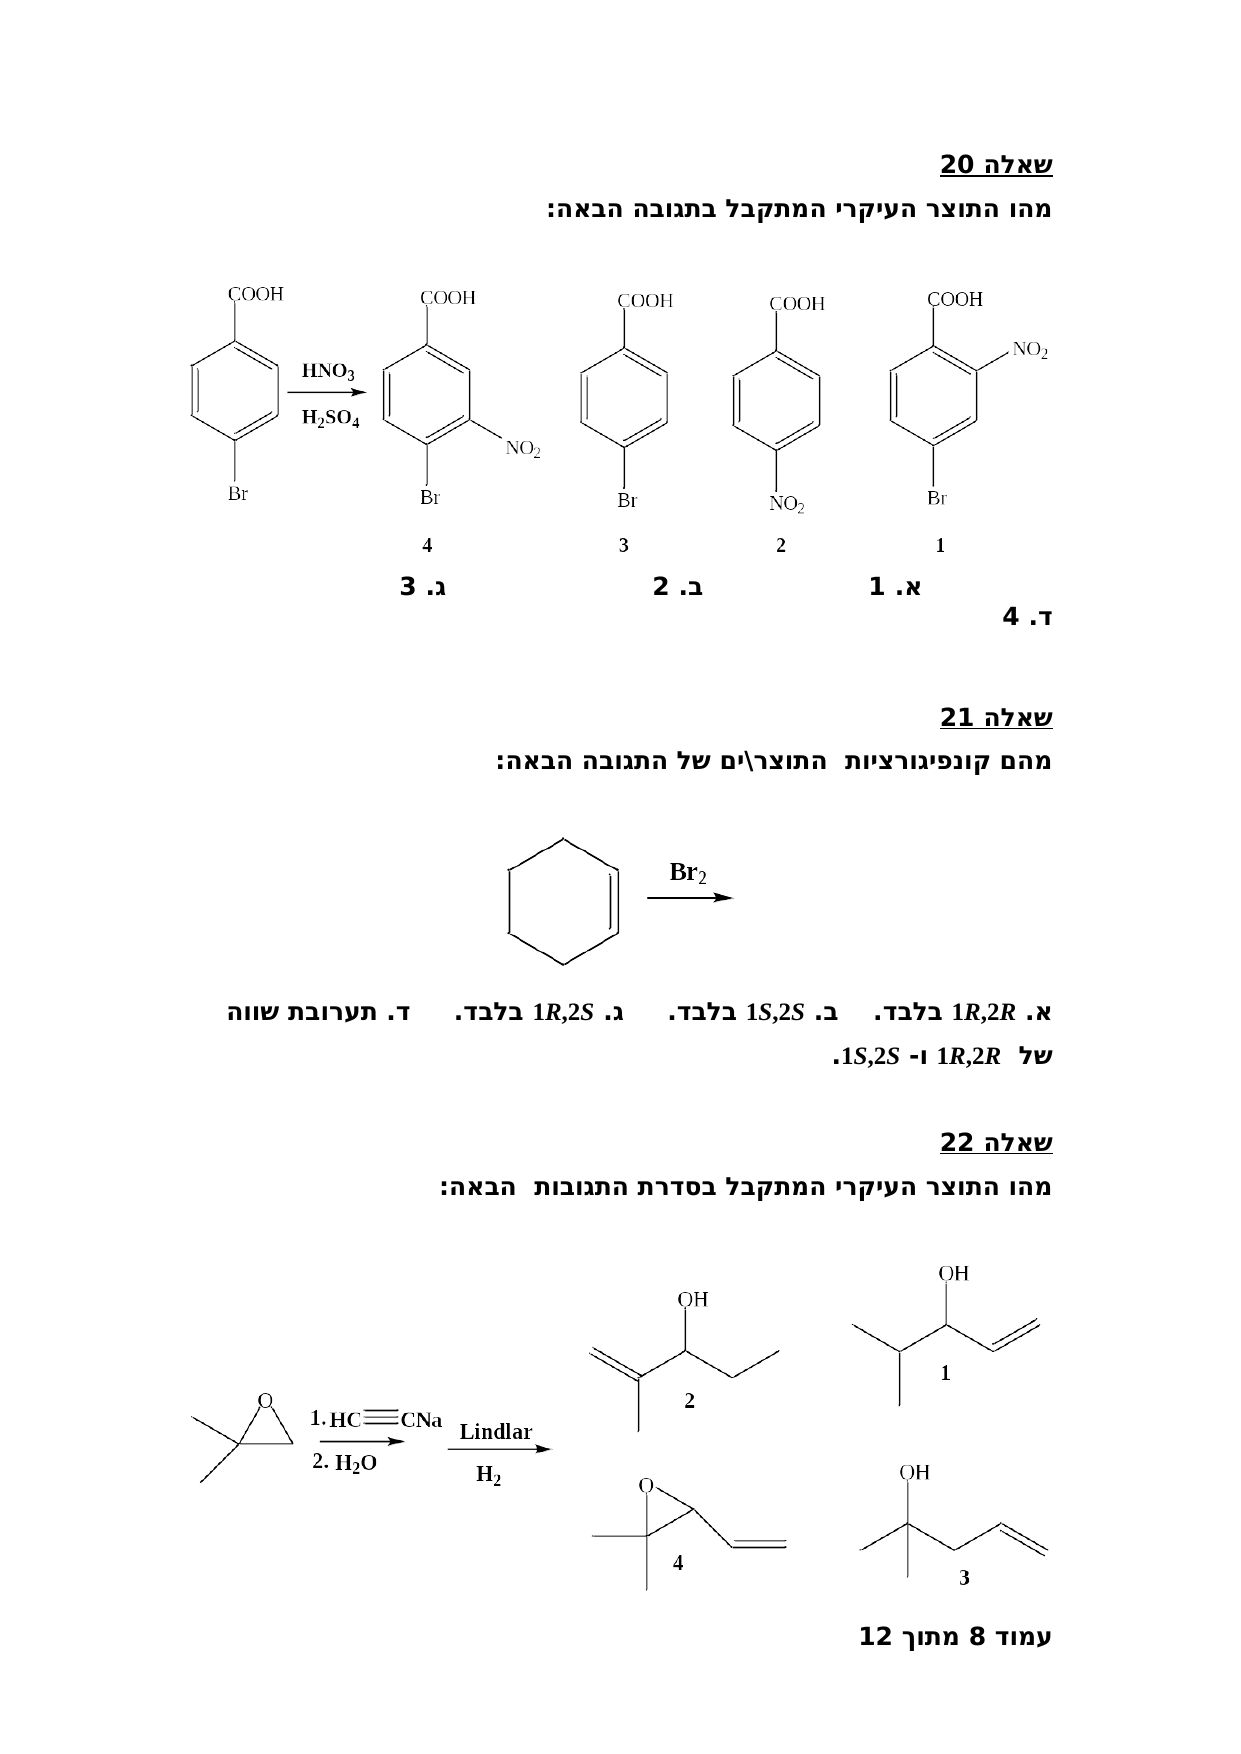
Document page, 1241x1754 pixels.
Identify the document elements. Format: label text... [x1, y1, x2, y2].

text שאלה 20 [187, 150, 1053, 179]
text מהו התוצר העיקרי המתקבל בתגובה הבאה: [187, 194, 1053, 223]
text מהו התוצר העיקרי המתקבל בסדרת התגובות הבאה: [187, 1172, 1053, 1201]
text שאלה 21 [187, 703, 1053, 732]
text מהם קונפיגורציות התוצר\ים של התגובה הבאה: [187, 746, 1053, 776]
text א. 1 ב. 2 ג. 3 ד. 4 [187, 572, 1053, 631]
text שאלה 22 [187, 1128, 1053, 1157]
text א. 1R,2R בלבד. ב. 1S,2S בלבד. ג. 1R,2S בלבד. ד. תערובת שווה של 1R,2R ו- 1S,2S. [187, 997, 1053, 1070]
